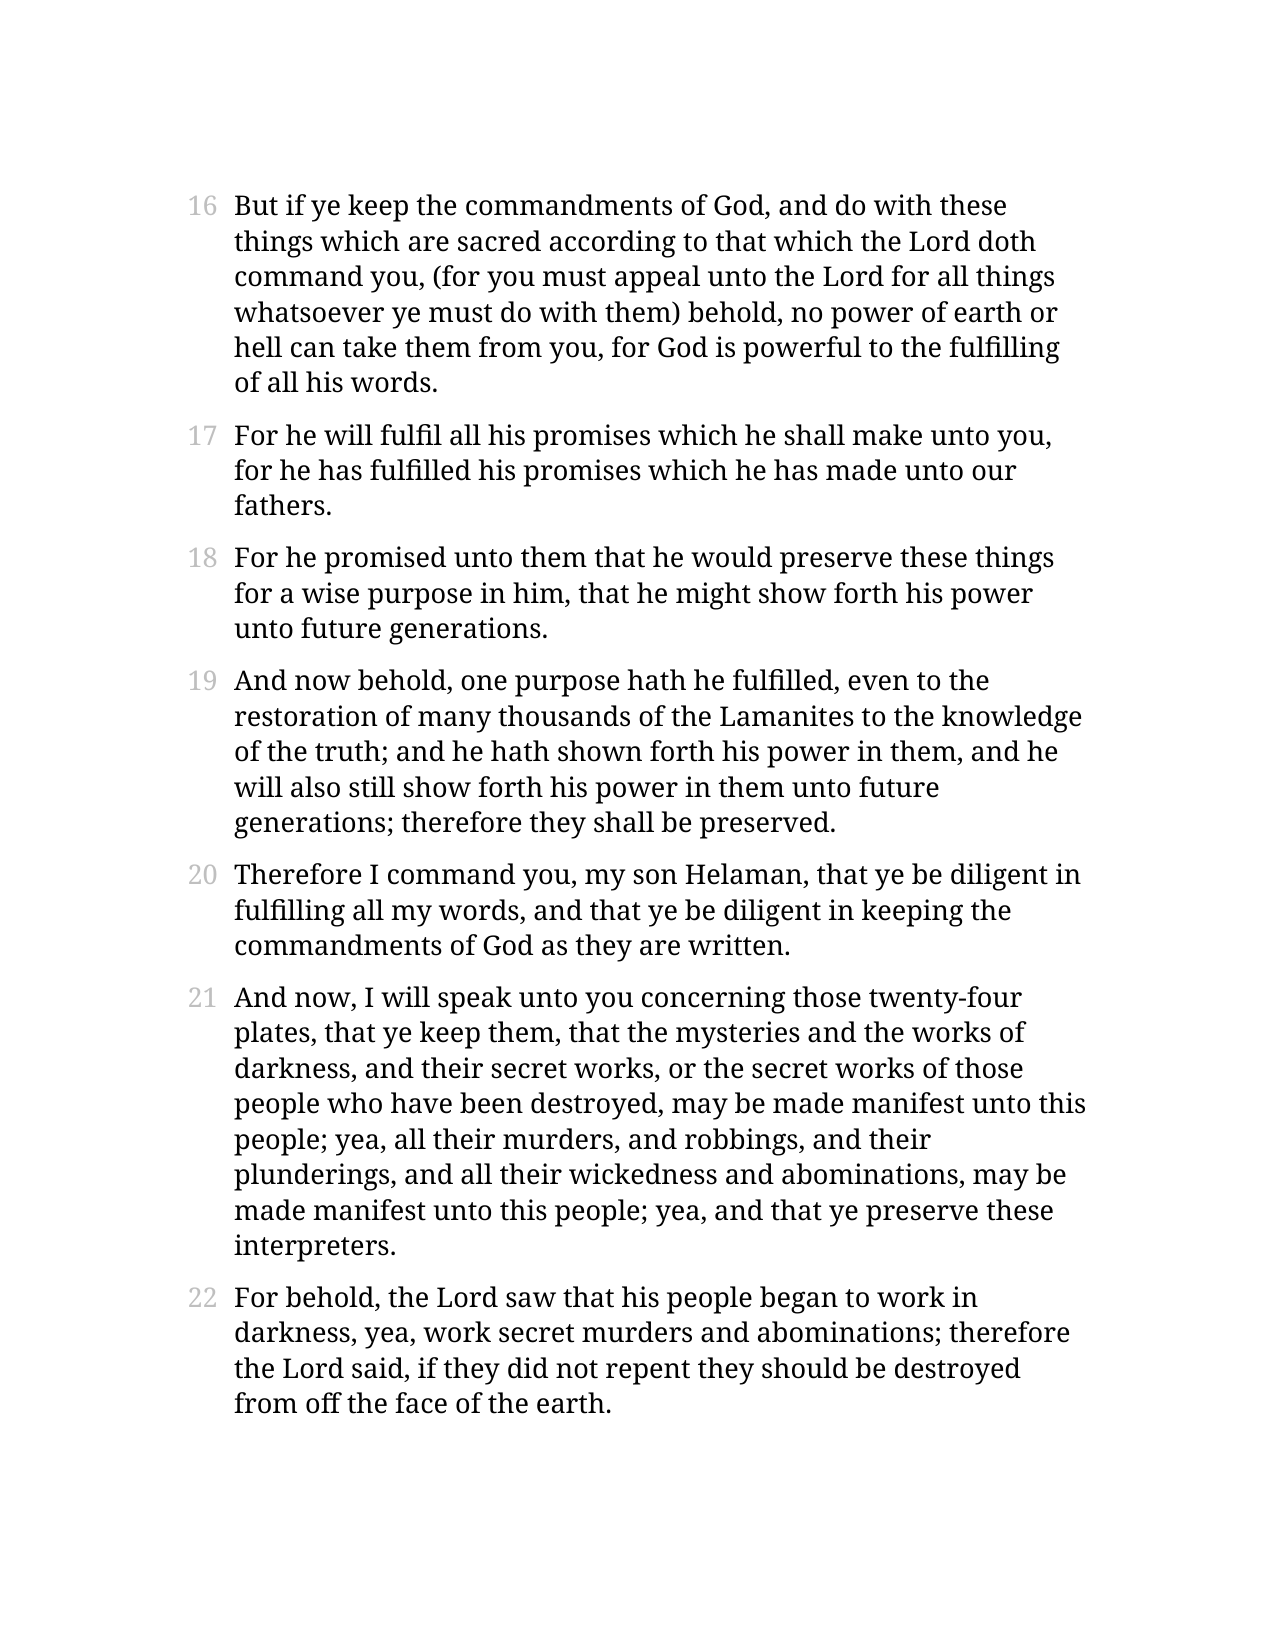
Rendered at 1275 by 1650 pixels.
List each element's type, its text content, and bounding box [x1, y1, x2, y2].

text 22 For behold, the Lord saw that his people began to work in darkness, yea, work secret murders and abominations; therefore the Lord said, if they did not repent they should be destroyed from off the face of the earth. [187, 1279, 1087, 1421]
text 16 But if ye keep the commandments of God, and do with these things which are sacred according to that which the Lord doth command you, (for you must appeal unto the Lord for all things whatsoever ye must do with them) behold, no power of earth or hell can take them from you, for God is powerful to the fulfilling of all his words. [187, 187, 1087, 400]
text 19 And now behold, one purpose hath he fulfilled, even to the restoration of many thousands of the Lamanites to the knowledge of the truth; and he hath shown forth his power in them, and he will also still show forth his power in them unto future generations; therefore they shall be preserved. [187, 662, 1087, 839]
text 18 For he promised unto them that he would preserve these things for a wise purpose in him, that he might show forth his power unto future generations. [187, 539, 1087, 646]
text 21 And now, I will speak unto you concerning those twenty-four plates, that ye keep them, that the mysteries and the works of darkness, and their secret works, or the secret works of those people who have been destroyed, may be made manifest unto this people; yea, all their murders, and robbings, and their plunderings, and all their wickedness and abominations, may be made manifest unto this people; yea, and that ye preserve these interpreters. [187, 979, 1087, 1262]
text 17 For he will fulfil all his promises which he shall make unto you, for he has fulfilled his promises which he has made unto our fathers. [187, 417, 1087, 523]
text 20 Therefore I command you, my son Helaman, that ye be diligent in fulfilling all my words, and that ye be diligent in keeping the commandments of God as they are written. [187, 856, 1087, 962]
